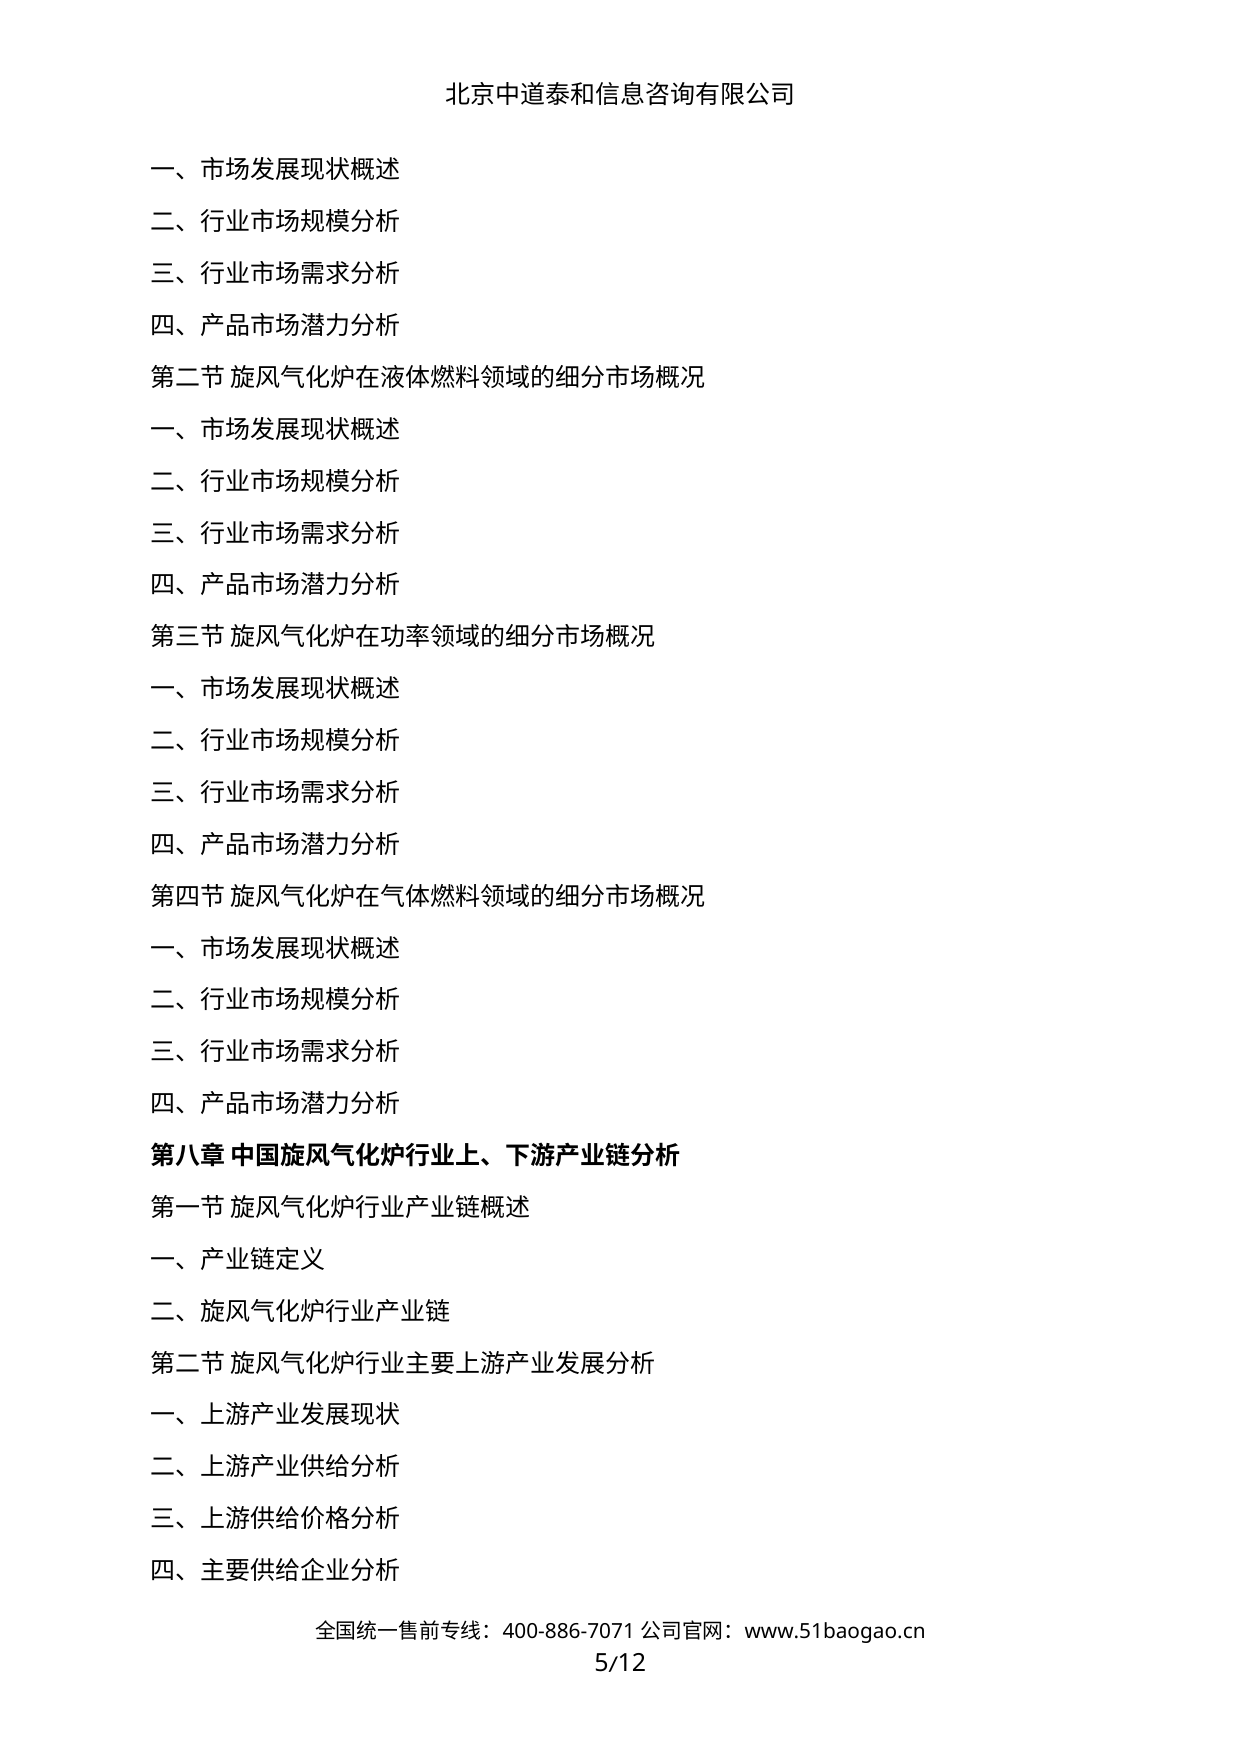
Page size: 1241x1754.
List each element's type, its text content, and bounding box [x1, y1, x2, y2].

text 三、行业市场需求分析 [150, 772, 1090, 809]
text 三、行业市场需求分析 [150, 254, 1090, 290]
text 一、市场发展现状概述 [150, 669, 1090, 705]
text 二、行业市场规模分析 [150, 980, 1090, 1016]
text 第一节 旋风气化炉行业产业链概述 [150, 1187, 1090, 1224]
text 二、行业市场规模分析 [150, 461, 1090, 497]
text 一、市场发展现状概述 [150, 409, 1090, 446]
text 三、行业市场需求分析 [150, 513, 1090, 549]
text 二、旋风气化炉行业产业链 [150, 1291, 1090, 1327]
text 二、行业市场规模分析 [150, 202, 1090, 238]
text 四、产品市场潜力分析 [150, 565, 1090, 601]
text 一、产业链定义 [150, 1239, 1090, 1276]
text 第二节 旋风气化炉在液体燃料领域的细分市场概况 [150, 357, 1090, 394]
text 三、上游供给价格分析 [150, 1499, 1090, 1535]
text 一、上游产业发展现状 [150, 1395, 1090, 1431]
text 第二节 旋风气化炉行业主要上游产业发展分析 [150, 1343, 1090, 1379]
text 三、行业市场需求分析 [150, 1032, 1090, 1068]
text 四、产品市场潜力分析 [150, 1084, 1090, 1120]
text 一、市场发展现状概述 [150, 150, 1090, 186]
text 二、行业市场规模分析 [150, 721, 1090, 757]
text 第八章 中国旋风气化炉行业上、下游产业链分析 [150, 1136, 1090, 1172]
text 四、产品市场潜力分析 [150, 824, 1090, 861]
text 第三节 旋风气化炉在功率领域的细分市场概况 [150, 617, 1090, 653]
text 四、产品市场潜力分析 [150, 306, 1090, 342]
text 第四节 旋风气化炉在气体燃料领域的细分市场概况 [150, 876, 1090, 912]
text 二、上游产业供给分析 [150, 1447, 1090, 1483]
text 四、主要供给企业分析 [150, 1551, 1090, 1587]
text 一、市场发展现状概述 [150, 928, 1090, 964]
